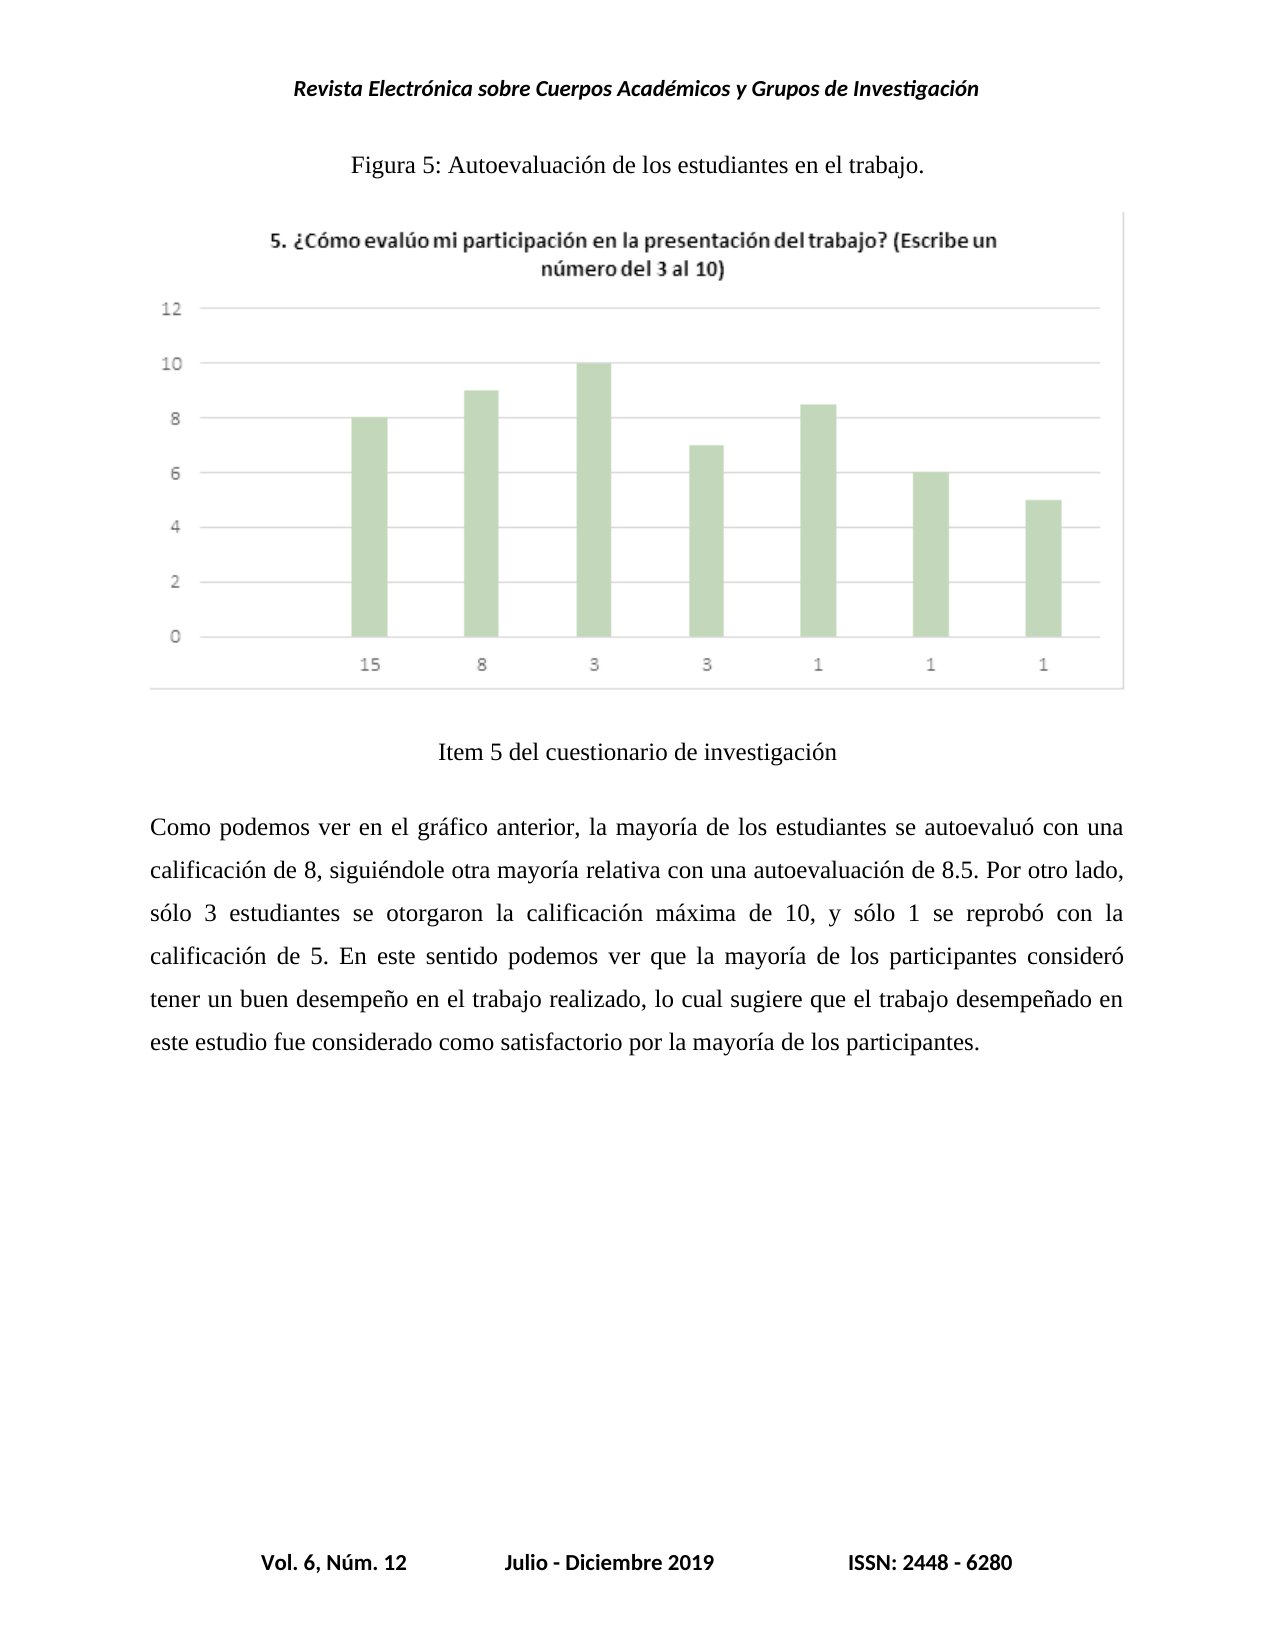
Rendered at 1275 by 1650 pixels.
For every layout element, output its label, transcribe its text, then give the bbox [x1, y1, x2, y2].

text Como podemos ver en el gráfico anterior, la mayoría de los estudiantes se autoevaluó con una calificación de 8, siguiéndole otra mayoría relativa con una autoevaluación de 8.5. Por otro lado, sólo 3 estudiantes se otorgaron la calificación máxima de 10, y sólo 1 se reprobó con la calificación de 5. En este sentido podemos ver que la mayoría de los participantes consideró tener un buen desempeño en el trabajo realizado, lo cual sugiere que el trabajo desempeñado en este estudio fue considerado como satisfactorio por la mayoría de los participantes. [150, 812, 1125, 1056]
picture [150, 212, 1125, 693]
text Item 5 del cuestionario de investigación [150, 737, 1125, 766]
text Figura 5: Autoevaluación de los estudiantes en el trabajo. [150, 150, 1125, 212]
